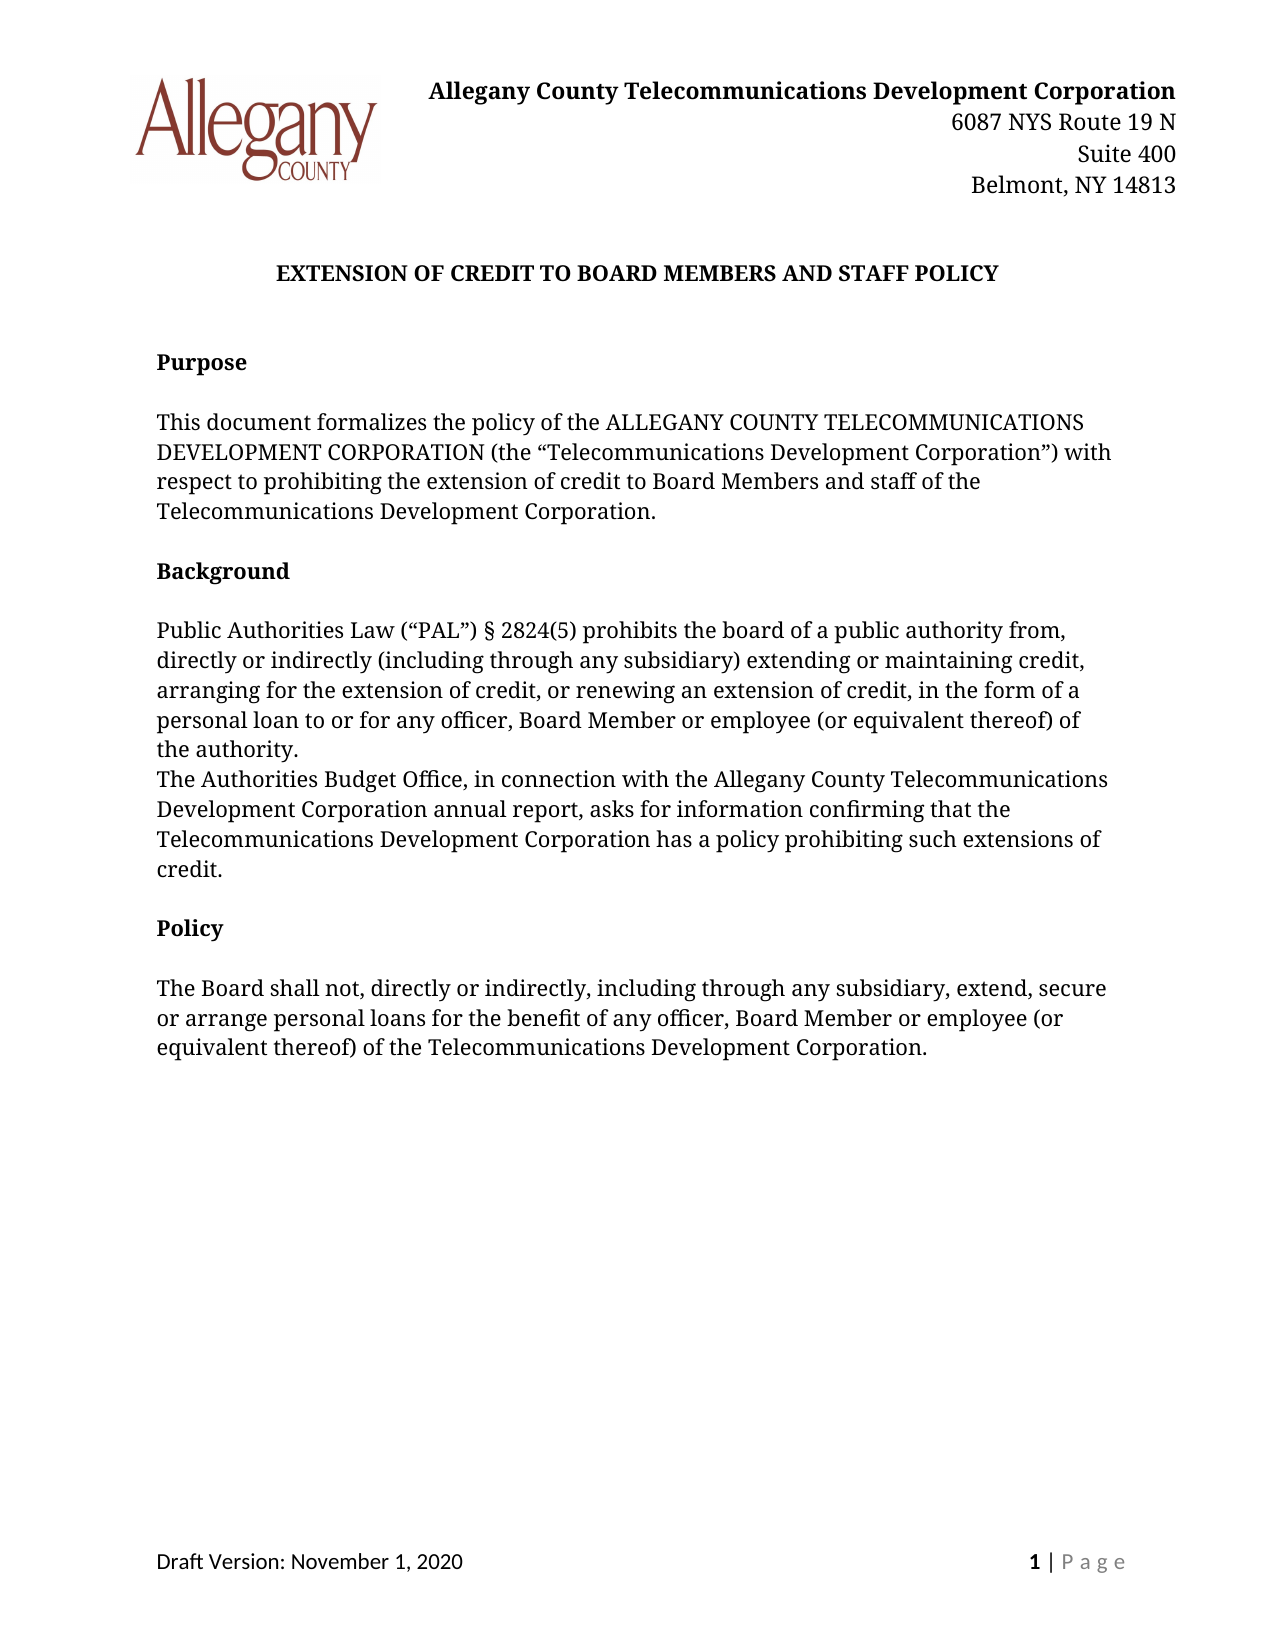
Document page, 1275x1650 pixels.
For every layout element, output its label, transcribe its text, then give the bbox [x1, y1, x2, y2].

text The Board shall not, directly or indirectly, including through any subsidiary, extend, secure or arrange personal loans for the benefit of any officer, Board Member or employee (or equivalent thereof) of the Telecommunications Development Corporation. [156, 973, 1118, 1062]
picture [130, 75, 382, 184]
text Purpose [156, 347, 1118, 377]
text EXTENSION OF CREDIT TO BOARD MEMBERS AND STAFF POLICY [156, 258, 1118, 288]
text Policy [156, 913, 1118, 943]
text Background [156, 556, 1118, 586]
text The Authorities Budget Office, in connection with the Allegany County Telecommunications Development Corporation annual report, asks for information confirming that the Telecommunications Development Corporation has a policy prohibiting such extensions of credit. [156, 764, 1118, 883]
text Public Authorities Law (“PAL”) § 2824(5) prohibits the board of a public authority from, directly or indirectly (including through any subsidiary) extending or maintaining credit, arranging for the extension of credit, or renewing an extension of credit, in the form of a personal loan to or for any officer, Board Member or employee (or equivalent thereof) of the authority. [156, 615, 1118, 764]
text This document formalizes the policy of the ALLEGANY COUNTY TELECOMMUNICATIONS DEVELOPMENT CORPORATION (the “Telecommunications Development Corporation”) with respect to prohibiting the extension of credit to Board Members and staff of the Telecommunications Development Corporation. [156, 407, 1118, 526]
